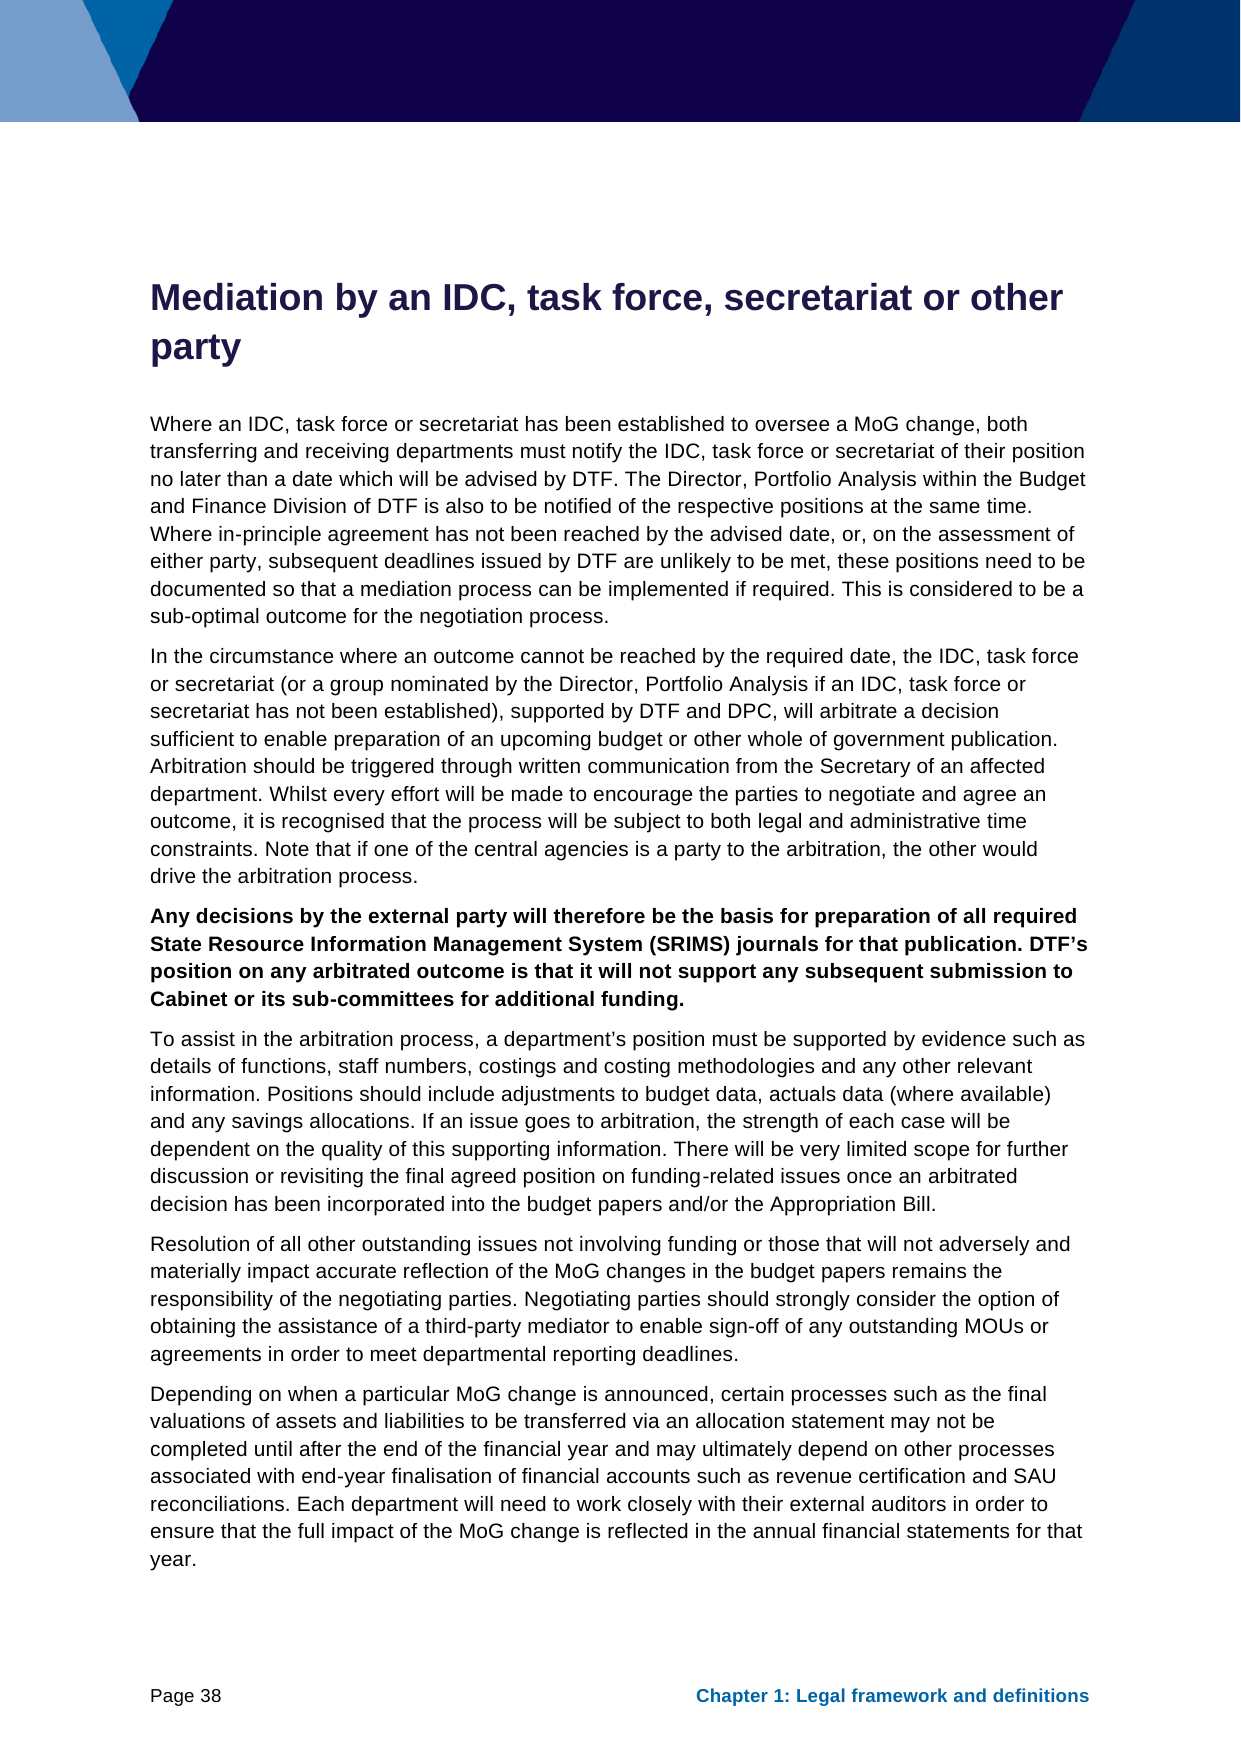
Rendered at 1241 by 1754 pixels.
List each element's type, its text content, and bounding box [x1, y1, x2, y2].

text Depending on when a particular MoG change is announced, certain processes such as the final valuations of assets and liabilities to be transferred via an allocation statement may not be completed until after the end of the financial year and may ultimately depend on other processes associated with end-year finalisation of financial accounts such as revenue certification and SAU reconciliations. Each department will need to work closely with their external auditors in order to ensure that the full impact of the MoG change is reflected in the annual financial statements for that year. [150, 1382, 1090, 1571]
text Resolution of all other outstanding issues not involving funding or those that will not adversely and materially impact accurate reflection of the MoG changes in the budget papers remains the responsibility of the negotiating parties. Negotiating parties should strongly consider the option of obtaining the assistance of a third-party mediator to enable sign-off of any outstanding MOUs or agreements in order to meet departmental reporting deadlines. [150, 1232, 1090, 1366]
text To assist in the arbitration process, a department’s position must be supported by evidence such as details of functions, staff numbers, costings and costing methodologies and any other relevant information. Positions should include adjustments to budget data, actuals data (where available) and any savings allocations. If an issue goes to arbitration, the strength of each case will be dependent on the quality of this supporting information. There will be very limited scope for further discussion or revisiting the final agreed position on funding-related issues once an arbitrated decision has been incorporated into the budget papers and/or the Appropriation Bill. [150, 1027, 1090, 1216]
text Any decisions by the external party will therefore be the basis for preparation of all required State Resource Information Management System (SRIMS) journals for that publication. DTF’s position on any arbitrated outcome is that it will not support any subsequent submission to Cabinet or its sub-committees for additional funding. [150, 904, 1090, 1011]
text Where an IDC, task force or secretariat has been established to oversee a MoG change, both transferring and receiving departments must notify the IDC, task force or secretariat of their position no later than a date which will be advised by DTF. The Director, Portfolio Analysis within the Budget and Finance Division of DTF is also to be notified of the respective positions at the same time. Where in-principle agreement has not been reached by the advised date, or, on the assessment of either party, subsequent deadlines issued by DTF are unlikely to be met, these positions need to be documented so that a mediation process can be implemented if required. This is considered to be a sub-optimal outcome for the negotiation process. [150, 412, 1090, 628]
text In the circumstance where an outcome cannot be reached by the required date, the IDC, task force or secretariat (or a group nominated by the Director, Portfolio Analysis if an IDC, task force or secretariat has not been established), supported by DTF and DPC, will arbitrate a decision sufficient to enable preparation of an upcoming budget or other whole of government publication. Arbitration should be triggered through written communication from the Secretary of an affected department. Whilst every effort will be made to encourage the parties to negotiate and agree an outcome, it is recognised that the process will be subject to both legal and administrative time constraints. Note that if one of the central agencies is a party to the arbitration, the other would drive the arbitration process. [150, 644, 1090, 888]
subtitle Mediation by an IDC, task force, secretariat or other party [150, 275, 1090, 368]
picture [0, 0, 1241, 122]
